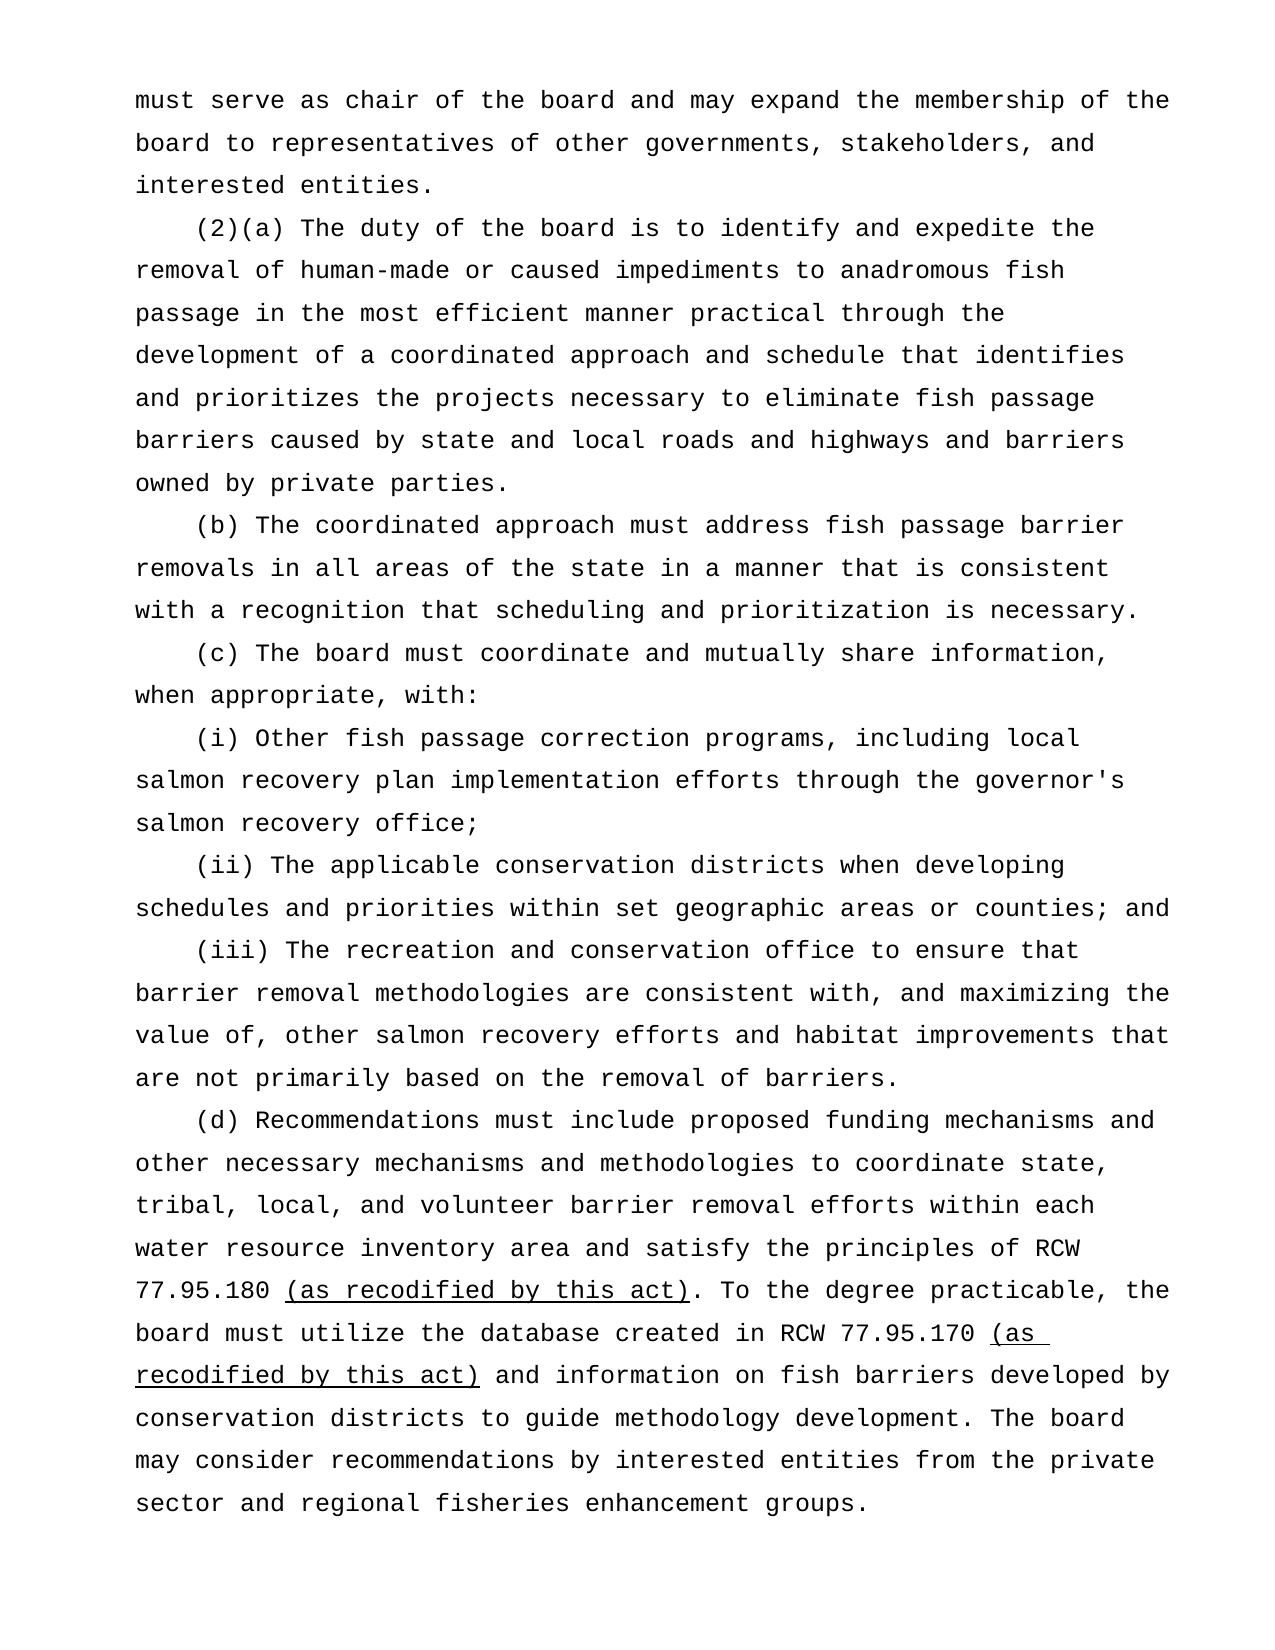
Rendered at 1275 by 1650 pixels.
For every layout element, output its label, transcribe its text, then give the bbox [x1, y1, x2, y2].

text (ii) The applicable conservation districts when developing schedules and priorities within set geographic areas or counties; and [135, 840, 1170, 925]
text (c) The board must coordinate and mutually share information, when appropriate, with: [135, 627, 1170, 712]
text (2)(a) The duty of the board is to identify and expedite the removal of human-made or caused impediments to anadromous fish passage in the most efficient manner practical through the development of a coordinated approach and schedule that identifies and prioritizes the projects necessary to eliminate fish passage barriers caused by state and local roads and highways and barriers owned by private parties. [135, 202, 1170, 500]
text (b) The coordinated approach must address fish passage barrier removals in all areas of the state in a manner that is consistent with a recognition that scheduling and prioritization is necessary. [135, 500, 1170, 627]
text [135, 75, 1170, 202]
text (iii) The recreation and conservation office to ensure that barrier removal methodologies are consistent with, and maximizing the value of, other salmon recovery efforts and habitat improvements that are not primarily based on the removal of barriers. [135, 925, 1170, 1095]
text (i) Other fish passage correction programs, including local salmon recovery plan implementation efforts through the governor's salmon recovery office; [135, 712, 1170, 840]
text (d) Recommendations must include proposed funding mechanisms and other necessary mechanisms and methodologies to coordinate state, tribal, local, and volunteer barrier removal efforts within each water resource inventory area and satisfy the principles of RCW 77.95.180 (as recodified by this act). To the degree practicable, the board must utilize the database created in RCW 77.95.170 (as recodified by this act) and information on fish barriers developed by conservation districts to guide methodology development. The board may consider recommendations by interested entities from the private sector and regional fisheries enhancement groups. [135, 1095, 1170, 1520]
